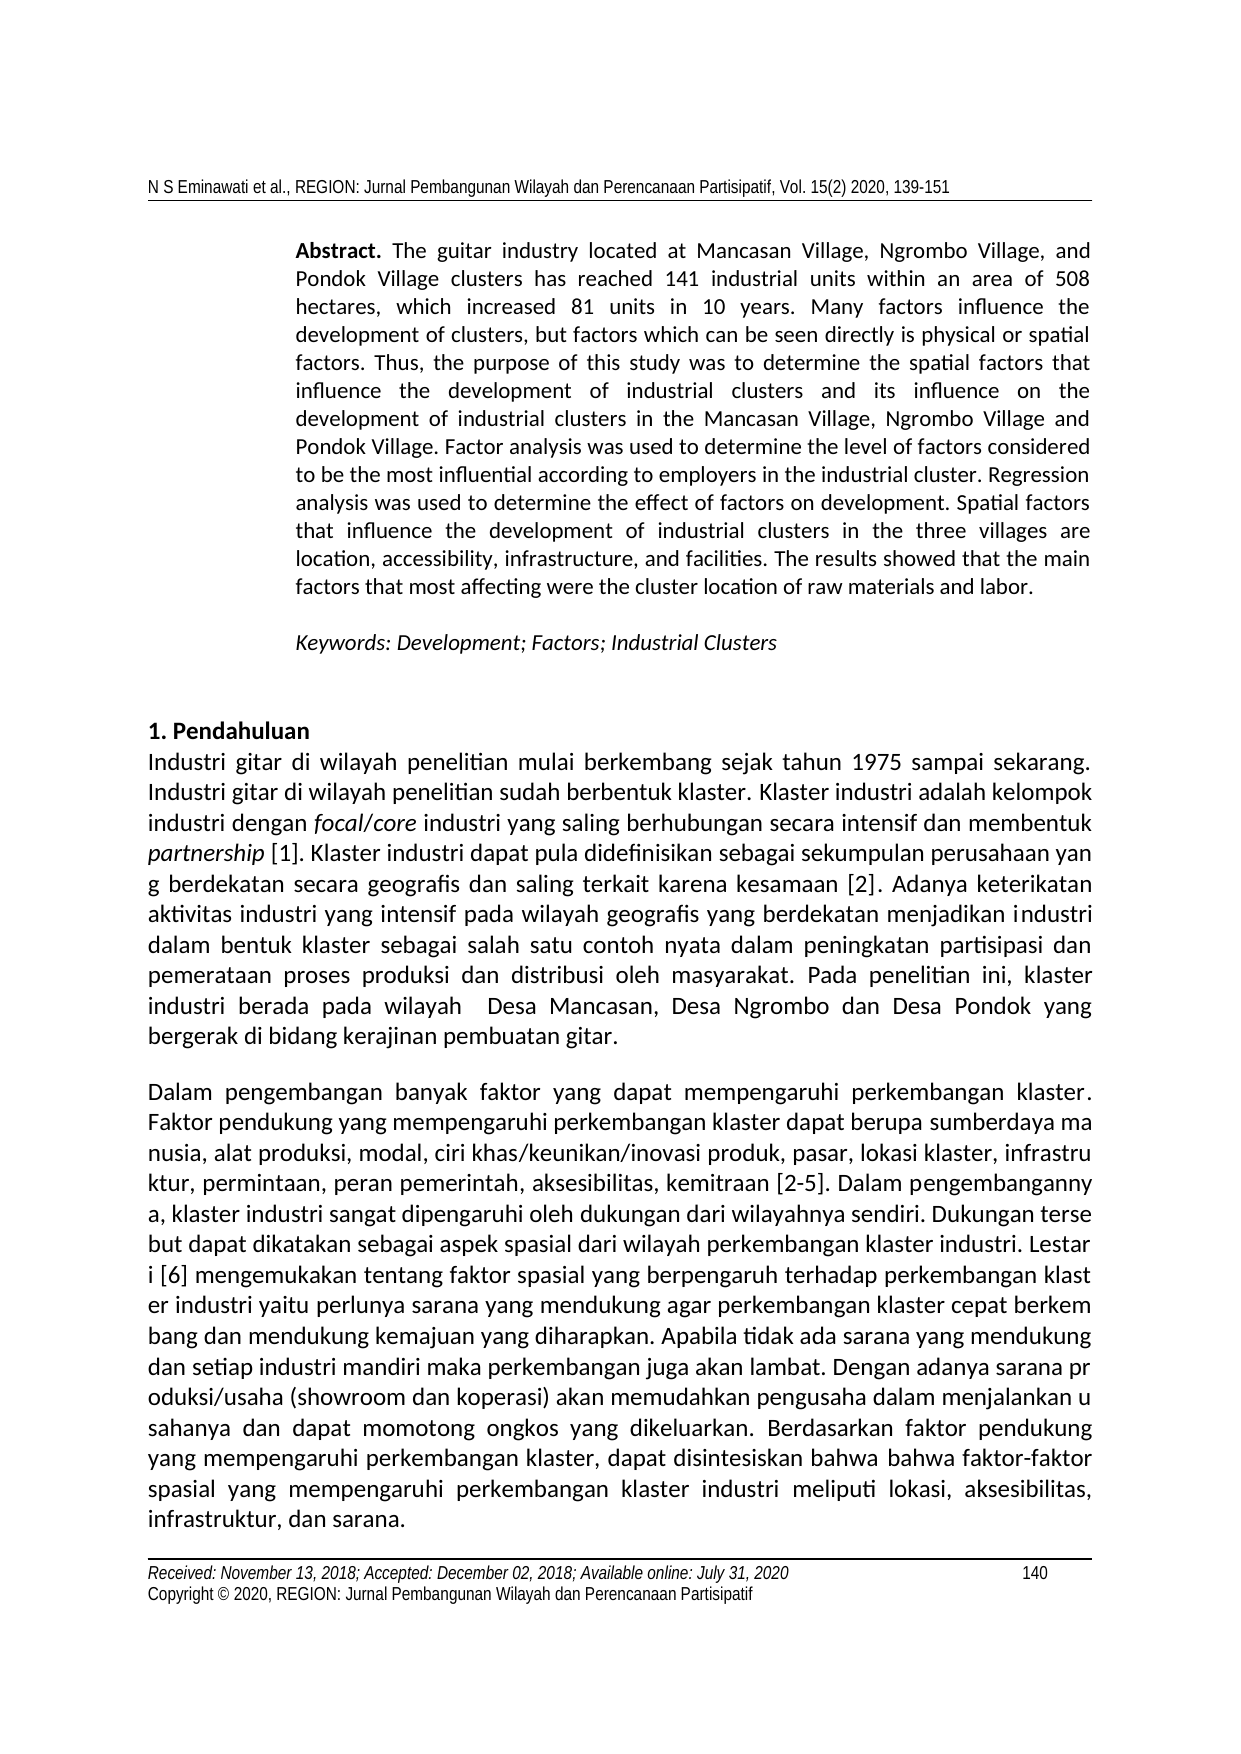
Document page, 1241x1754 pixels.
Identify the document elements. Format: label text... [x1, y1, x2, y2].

title Abstract. The guitar industry located at Mancasan Village, Ngrombo Village, and Pondok Village clusters has reached 141 industrial units within an area of 508 hectares, which increased 81 units in 10 years. Many factors influence the development of clusters, but factors which can be seen directly is physical or spatial factors. Thus, the purpose of this study was to determine the spatial factors that influence the development of industrial clusters and its influence on the development of industrial clusters in the Mancasan Village, Ngrombo Village and Pondok Village. Factor analysis was used to determine the level of factors considered to be the most influential according to employers in the industrial cluster. Regression analysis was used to determine the effect of factors on development. Spatial factors that influence the development of industrial clusters in the three villages are location, accessibility, infrastructure, and facilities. The results showed that the main factors that most affecting were the cluster location of raw materials and labor. [295, 236, 1092, 600]
text Dalam pengembangan banyak faktor yang dapat mempengaruhi perkembangan klaster. Faktor pendukung yang mempengaruhi perkembangan klaster dapat berupa sumberdaya manusia, alat produksi, modal, ciri khas/keunikan/inovasi produk, pasar, lokasi klaster, infrastruktur, permintaan, peran pemerintah, aksesibilitas, kemitraan [2-5]. Dalam pengembangannya, klaster industri sangat dipengaruhi oleh dukungan dari wilayahnya sendiri. Dukungan tersebut dapat dikatakan sebagai aspek spasial dari wilayah perkembangan klaster industri. Lestari [6] mengemukakan tentang faktor spasial yang berpengaruh terhadap perkembangan klaster industri yaitu perlunya sarana yang mendukung agar perkembangan klaster cepat berkembang dan mendukung kemajuan yang diharapkan. Apabila tidak ada sarana yang mendukung dan setiap industri mandiri maka perkembangan juga akan lambat. Dengan adanya sarana produksi/usaha (showroom dan koperasi) akan memudahkan pengusaha dalam menjalankan usahanya dan dapat momotong ongkos yang dikeluarkan. Berdasarkan faktor pendukung yang mempengaruhi perkembangan klaster, dapat disintesiskan bahwa bahwa faktor-faktor spasial yang mempengaruhi perkembangan klaster industri meliputi lokasi, aksesibilitas, infrastruktur, dan sarana. [148, 1076, 1092, 1534]
text Industri gitar di wilayah penelitian mulai berkembang sejak tahun 1975 sampai sekarang. Industri gitar di wilayah penelitian sudah berbentuk klaster. Klaster industri adalah kelompok industri dengan focal/core industri yang saling berhubungan secara intensif dan membentuk partnership [1]. Klaster industri dapat pula didefinisikan sebagai sekumpulan perusahaan yang berdekatan secara geografis dan saling terkait karena kesamaan [2]. Adanya keterikatan aktivitas industri yang intensif pada wilayah geografis yang berdekatan menjadikan industri dalam bentuk klaster sebagai salah satu contoh nyata dalam peningkatan partisipasi dan pemerataan proses produksi dan distribusi oleh masyarakat. Pada penelitian ini, klaster industri berada pada wilayah Desa Mancasan, Desa Ngrombo dan Desa Pondok yang bergerak di bidang kerajinan pembuatan gitar. [148, 746, 1092, 1051]
text Keywords: Development; Factors; Industrial Clusters [295, 628, 1091, 656]
subtitle 1. Pendahuluan [148, 715, 1092, 746]
